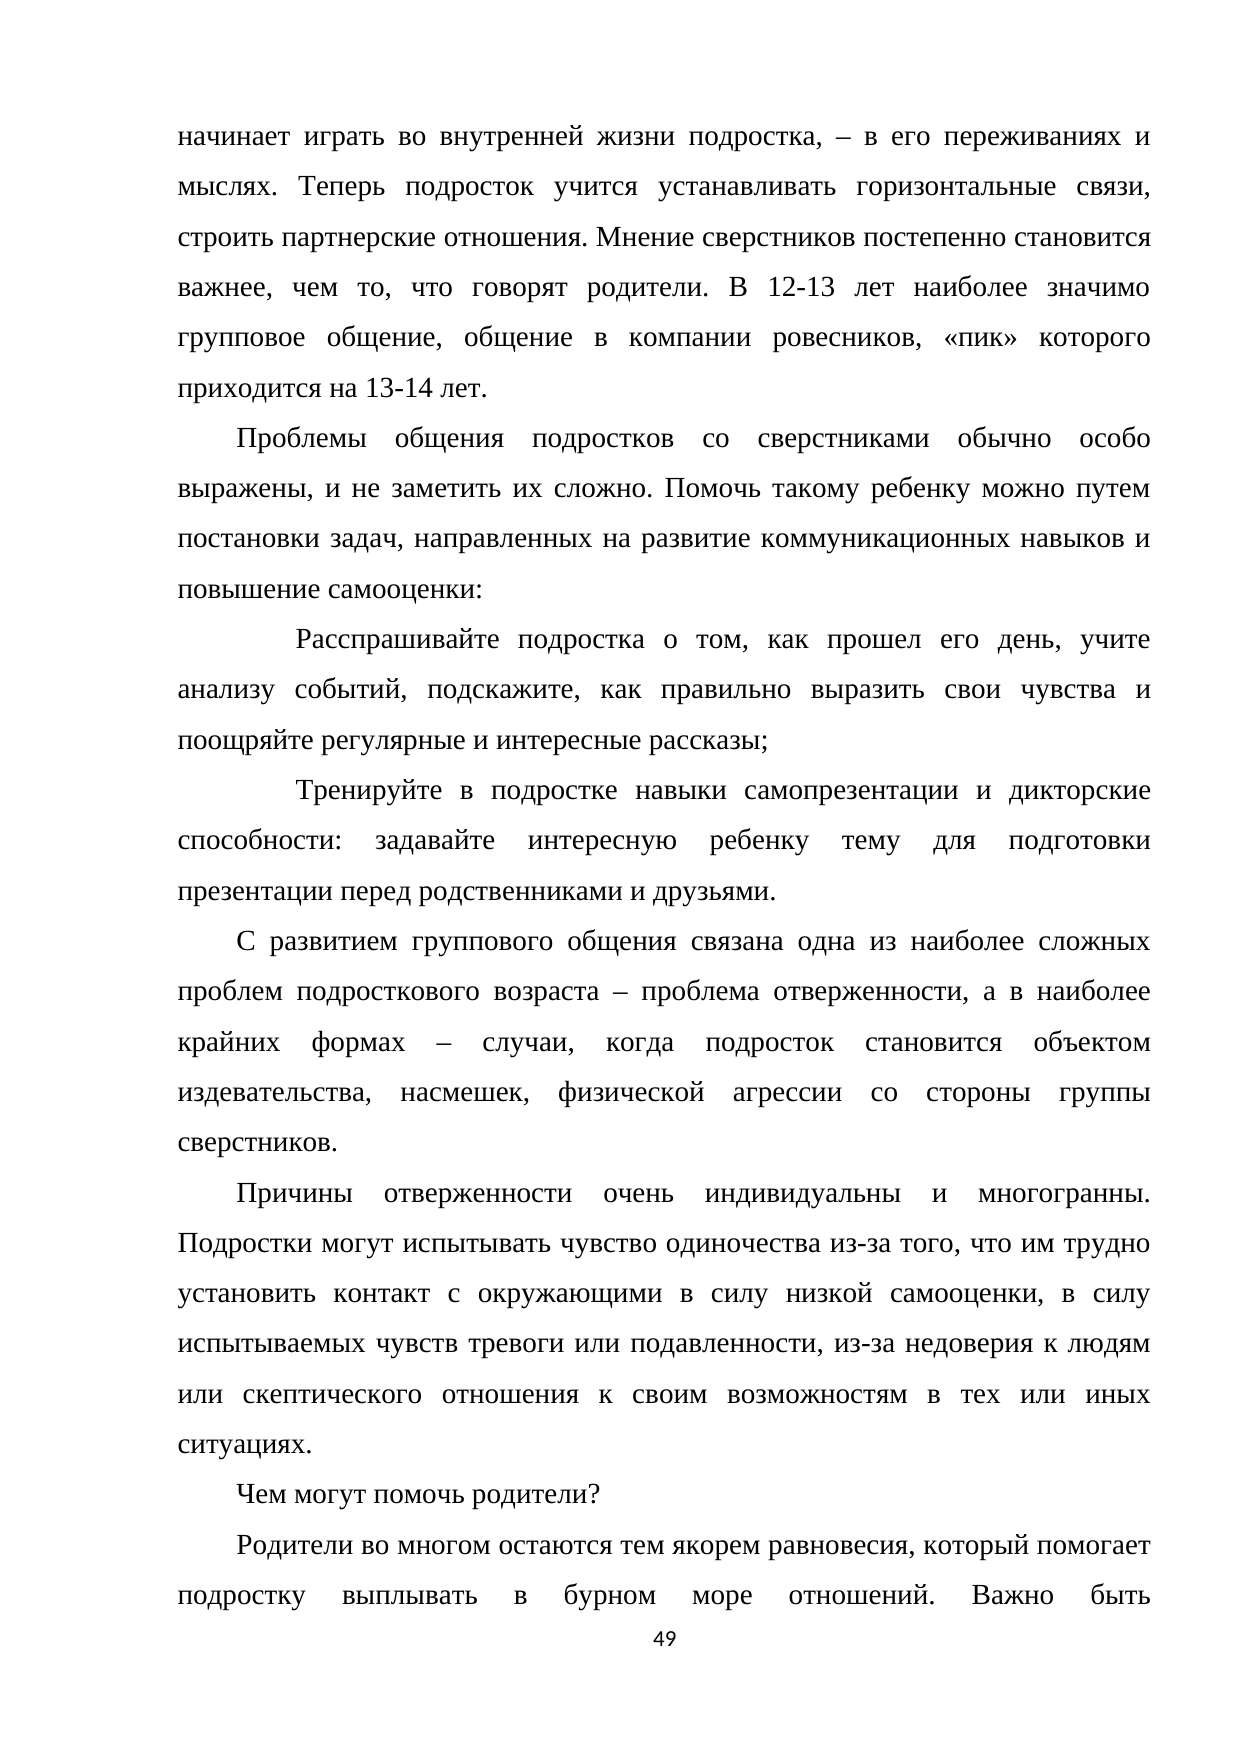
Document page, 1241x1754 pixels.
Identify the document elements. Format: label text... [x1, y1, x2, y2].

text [177, 118, 1152, 403]
text Проблемы общения подростков со сверстниками обычно особо выражены, и не заметить их сложно. Помочь такому ребенку можно путем постановки задач, направленных на развитие коммуникационных навыков и повышение самооценки: [177, 420, 1152, 604]
text С развитием группового общения связана одна из наиболее сложных проблем подросткового возраста – проблема отверженности, а в наиболее крайних формах – случаи, когда подросток становится объектом издевательства, насмешек, физической агрессии со стороны группы сверстников. [177, 923, 1152, 1158]
text  Тренируйте в подростке навыки самопрезентации и дикторские способности: задавайте интересную ребенку тему для подготовки презентации перед родственниками и друзьями. [177, 772, 1152, 906]
text Причины отверженности очень индивидуальны и многогранны. Подростки могут испытывать чувство одиночества из-за того, что им трудно установить контакт с окружающими в силу низкой самооценки, в силу испытываемых чувств тревоги или подавленности, из-за недоверия к людям или скептического отношения к своим возможностям в тех или иных ситуациях. [177, 1175, 1152, 1460]
text Чем могут помочь родители? [177, 1477, 1152, 1510]
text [177, 1527, 1152, 1611]
text  Расспрашивайте подростка о том, как прошел его день, учите анализу событий, подскажите, как правильно выразить свои чувства и поощряйте регулярные и интересные рассказы; [177, 621, 1152, 755]
